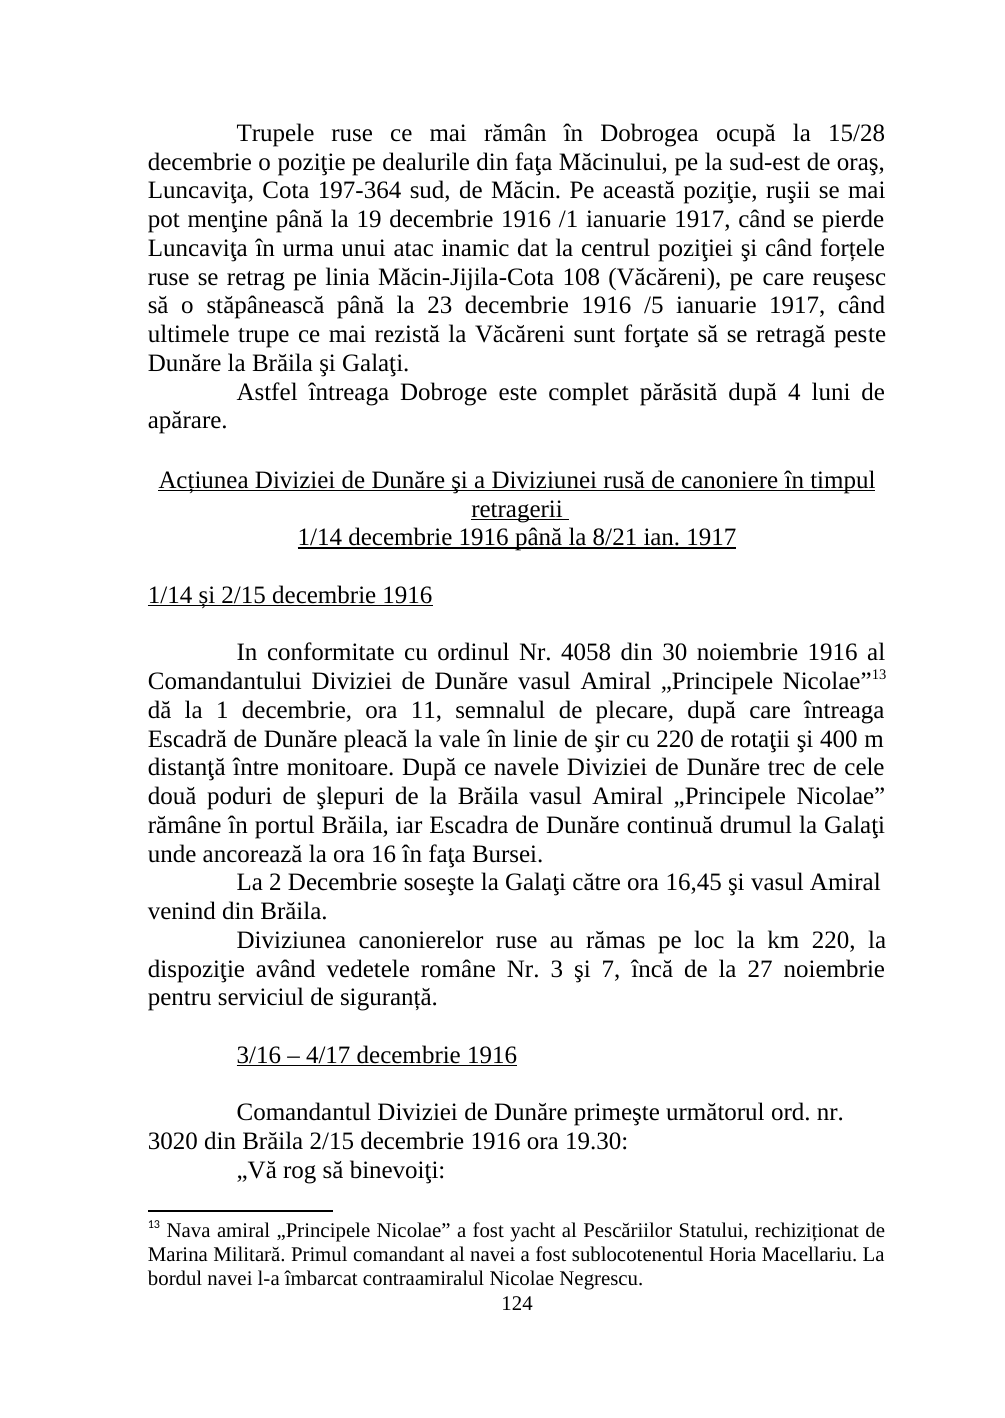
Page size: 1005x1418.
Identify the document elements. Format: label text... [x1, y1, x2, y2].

text La 2 Decembrie soseşte la Galaţi către ora 16,45 şi vasul Amiral venind din Brăila. [148, 867, 886, 925]
text Diviziunea canonierelor ruse au rămas pe loc la km 220, la dispoziţie având vedetele române Nr. 3 şi 7, încă de la 27 noiembrie pentru serviciul de siguranță. [148, 925, 886, 1011]
text Trupele ruse ce mai rămân în Dobrogea ocupă la 15/28 decembrie o poziţie pe dealurile din faţa Măcinului, pe la sud-est de oraş, Luncaviţa, Cota 197-364 sud, de Măcin. Pe această poziţie, ruşii se mai pot menţine până la 19 decembrie 1916 /1 ianuarie 1917, când se pierde Luncaviţa în urma unui atac inamic dat la centrul poziţiei şi când forțele ruse se retrag pe linia Măcin-Jijila-Cota 108 (Văcăreni), pe care reuşesc să o stăpânească până la 23 decembrie 1916 /5 ianuarie 1917, când ultimele trupe ce mai rezistă la Văcăreni sunt forţate să se retragă peste Dunăre la Brăila şi Galaţi. [148, 118, 886, 377]
text „Vă rog să binevoiţi: [148, 1155, 886, 1184]
text 1/14 și 2/15 decembrie 1916 [148, 580, 886, 609]
text 1/14 decembrie 1916 până la 8/21 ian. 1917 [148, 522, 886, 551]
text 3/16 – 4/17 decembrie 1916 [148, 1040, 886, 1069]
text Comandantul Diviziei de Dunăre primeşte următorul ord. nr. 3020 din Brăila 2/15 decembrie 1916 ora 19.30: [148, 1097, 886, 1155]
text Astfel întreaga Dobroge este complet părăsită după 4 luni de apărare. [148, 377, 886, 434]
text Acțiunea Diviziei de Dunăre şi a Diviziunei rusă de canoniere în timpul retragerii [148, 465, 886, 522]
text In conformitate cu ordinul Nr. 4058 din 30 noiembrie 1916 al Comandantului Diviziei de Dunăre vasul Amiral „Principele Nicolae” dă la 1 decembrie, ora 11, semnalul de plecare, după care întreaga Escadră de Dunăre pleacă la vale în linie de şir cu 220 de rotaţii şi 400 m distanţă între monitoare. După ce navele Diviziei de Dunăre trec de cele două poduri de şlepuri de la Brăila vasul Amiral „Principele Nicolae” rămâne în portul Brăila, iar Escadra de Dunăre continuă drumul la Galaţi unde ancorează la ora 16 în faţa Bursei. [148, 637, 886, 867]
